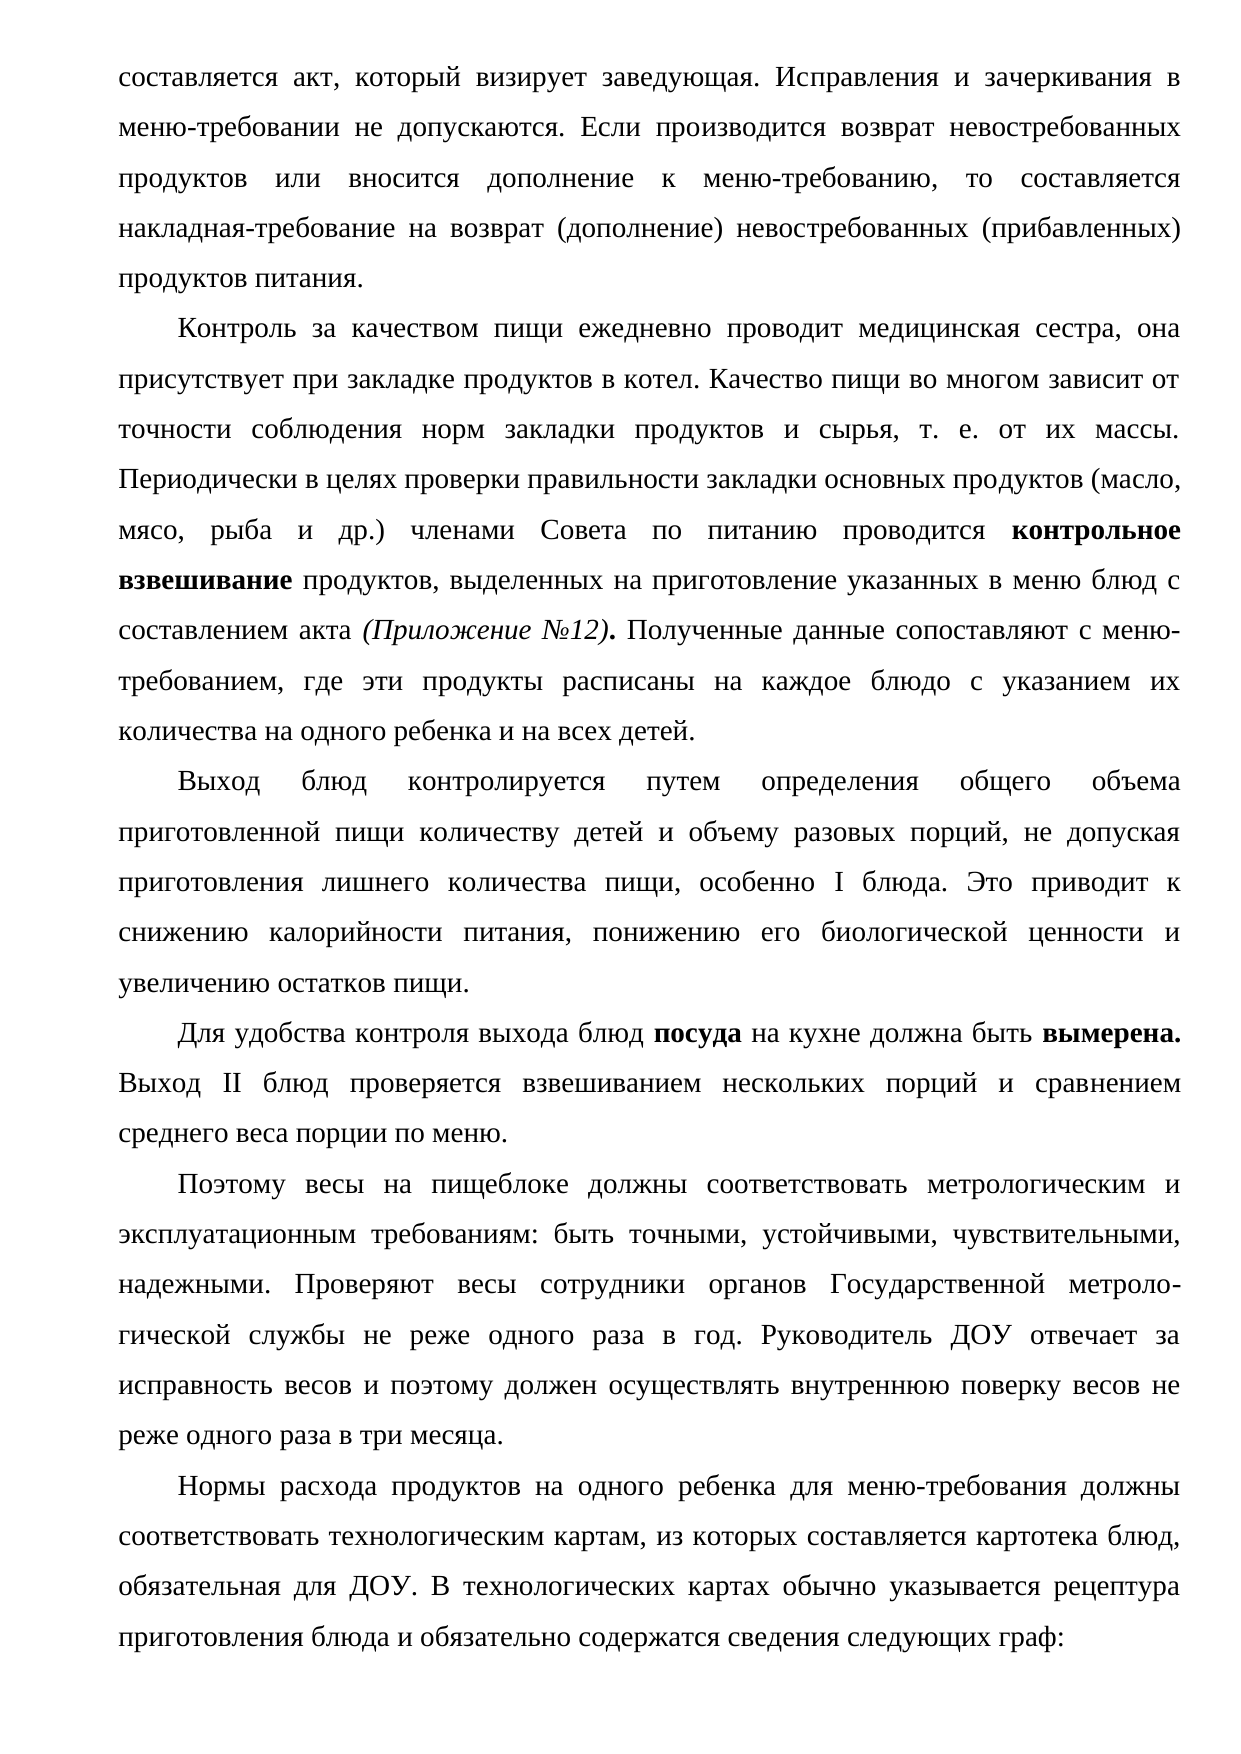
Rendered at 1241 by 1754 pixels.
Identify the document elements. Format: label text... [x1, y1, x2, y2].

text Нормы расхода продуктов на одного ребенка для меню-требования должны соответствовать технологическим картам, из которых составляется картотека блюд, обязательная для ДОУ. В технологических картах обычно указывается рецептура приготовления блюда и обязательно содержатся сведения следующих граф: [118, 1468, 1181, 1652]
text Поэтому весы на пищеблоке должны соответствовать метрологическим и эксплуатационным требованиям: быть точными, устойчивыми, чувствительными, надежными. Проверяют весы сотрудники органов Государственной метрологической службы не реже одного раза в год. Руководитель ДОУ отвечает за исправность весов и поэтому должен осуществлять внутреннюю поверку весов не реже одного раза в три месяца. [118, 1166, 1181, 1451]
text Для удобства контроля выхода блюд посуда на кухне должна быть вымерена. Выход II блюд проверяется взвешиванием нескольких порций и сравнением среднего веса порции по меню. [118, 1015, 1181, 1149]
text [118, 59, 1181, 294]
text Контроль за качеством пищи ежедневно проводит медицинская сестра, она присутствует при закладке продуктов в котел. Качество пищи во многом зависит от точности соблюдения норм закладки продуктов и сырья, т. е. от их массы. Периодически в целях проверки правильности закладки основных продуктов (масло, мясо, рыба и др.) членами Совета по питанию проводится контрольное взвешивание продуктов, выделенных на приготовление указанных в меню блюд с составлением акта (Приложение №12). Полученные данные сопоставляют с меню-требованием, где эти продукты расписаны на каждое блюдо с указанием их количества на одного ребенка и на всех детей. [118, 311, 1181, 747]
text Выход блюд контролируется путем определения общего объема приготовленной пищи количеству детей и объему разовых порций, не допуская приготовления лишнего количества пищи, особенно I блюда. Это приводит к снижению калорийности питания, понижению его биологической ценности и увеличению остатков пищи. [118, 763, 1181, 998]
